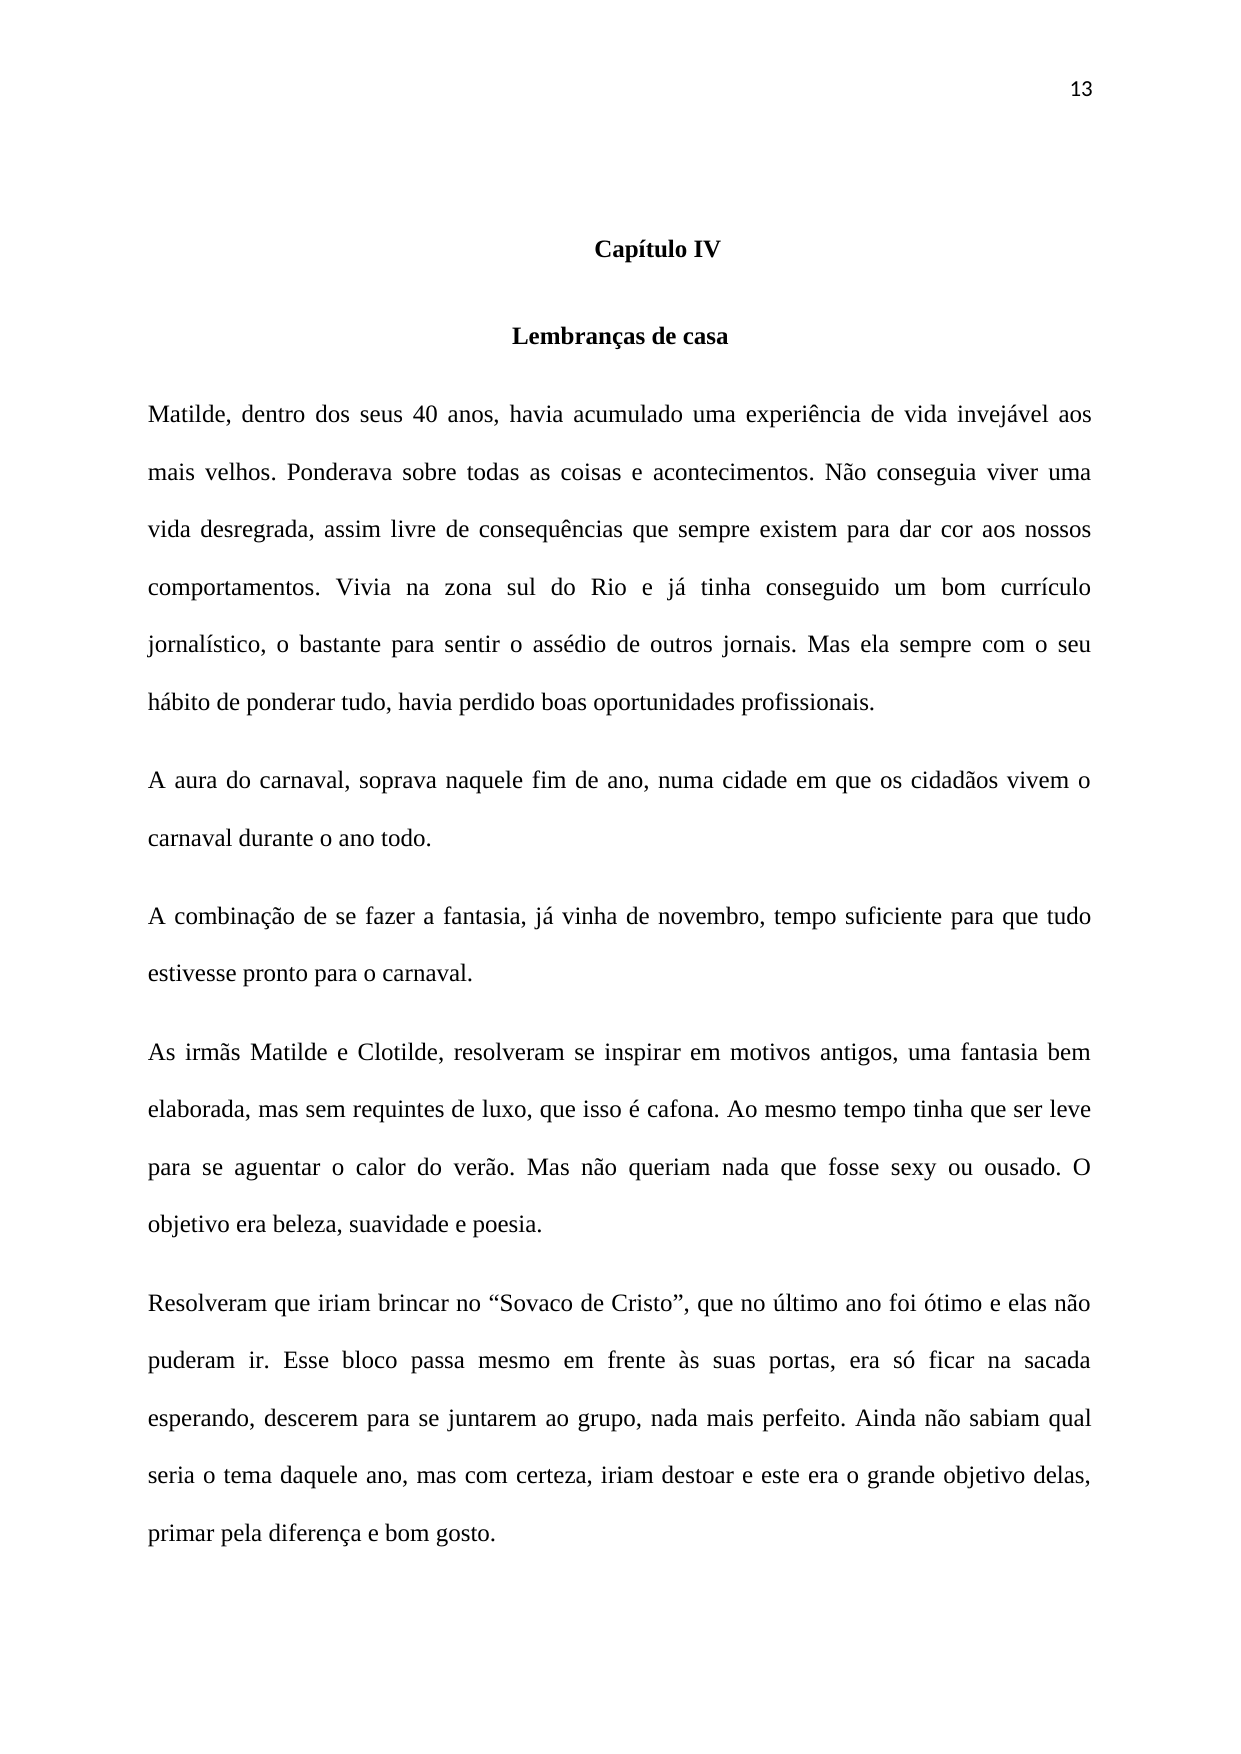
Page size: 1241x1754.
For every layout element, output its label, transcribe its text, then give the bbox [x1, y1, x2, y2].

text As irmãs Matilde e Clotilde, resolveram se inspirar em motivos antigos, uma fantasia bem elaborada, mas sem requintes de luxo, que isso é cafona. Ao mesmo tempo tinha que ser leve para se aguentar o calor do verão. Mas não queriam nada que fosse sexy ou ousado. O objetivo era beleza, suavidade e poesia. [148, 1037, 1092, 1238]
text Matilde, dentro dos seus 40 anos, havia acumulado uma experiência de vida invejável aos mais velhos. Ponderava sobre todas as coisas e acontecimentos. Não conseguia viver uma vida desregrada, assim livre de consequências que sempre existem para dar cor aos nossos comportamentos. Vivia na zona sul do Rio e já tinha conseguido um bom currículo jornalístico, o bastante para sentir o assédio de outros jornais. Mas ela sempre com o seu hábito de ponderar tudo, havia perdido boas oportunidades profissionais. [148, 399, 1092, 716]
text A aura do carnaval, soprava naquele fim de ano, numa cidade em que os cidadãos vivem o carnaval durante o ano todo. [148, 765, 1092, 851]
text Capítulo IV [223, 234, 1092, 263]
text Lembranças de casa [148, 321, 1092, 350]
text A combinação de se fazer a fantasia, já vinha de novembro, tempo suficiente para que tudo estivesse pronto para o carnaval. [148, 901, 1092, 987]
text Resolveram que iriam brincar no “Sovaco de Cristo”, que no último ano foi ótimo e elas não puderam ir. Esse bloco passa mesmo em frente às suas portas, era só ficar na sacada esperando, descerem para se juntarem ao grupo, nada mais perfeito. Ainda não sabiam qual seria o tema daquele ano, mas com certeza, iriam destoar e este era o grande objetivo delas, primar pela diferença e bom gosto. [148, 1288, 1092, 1546]
